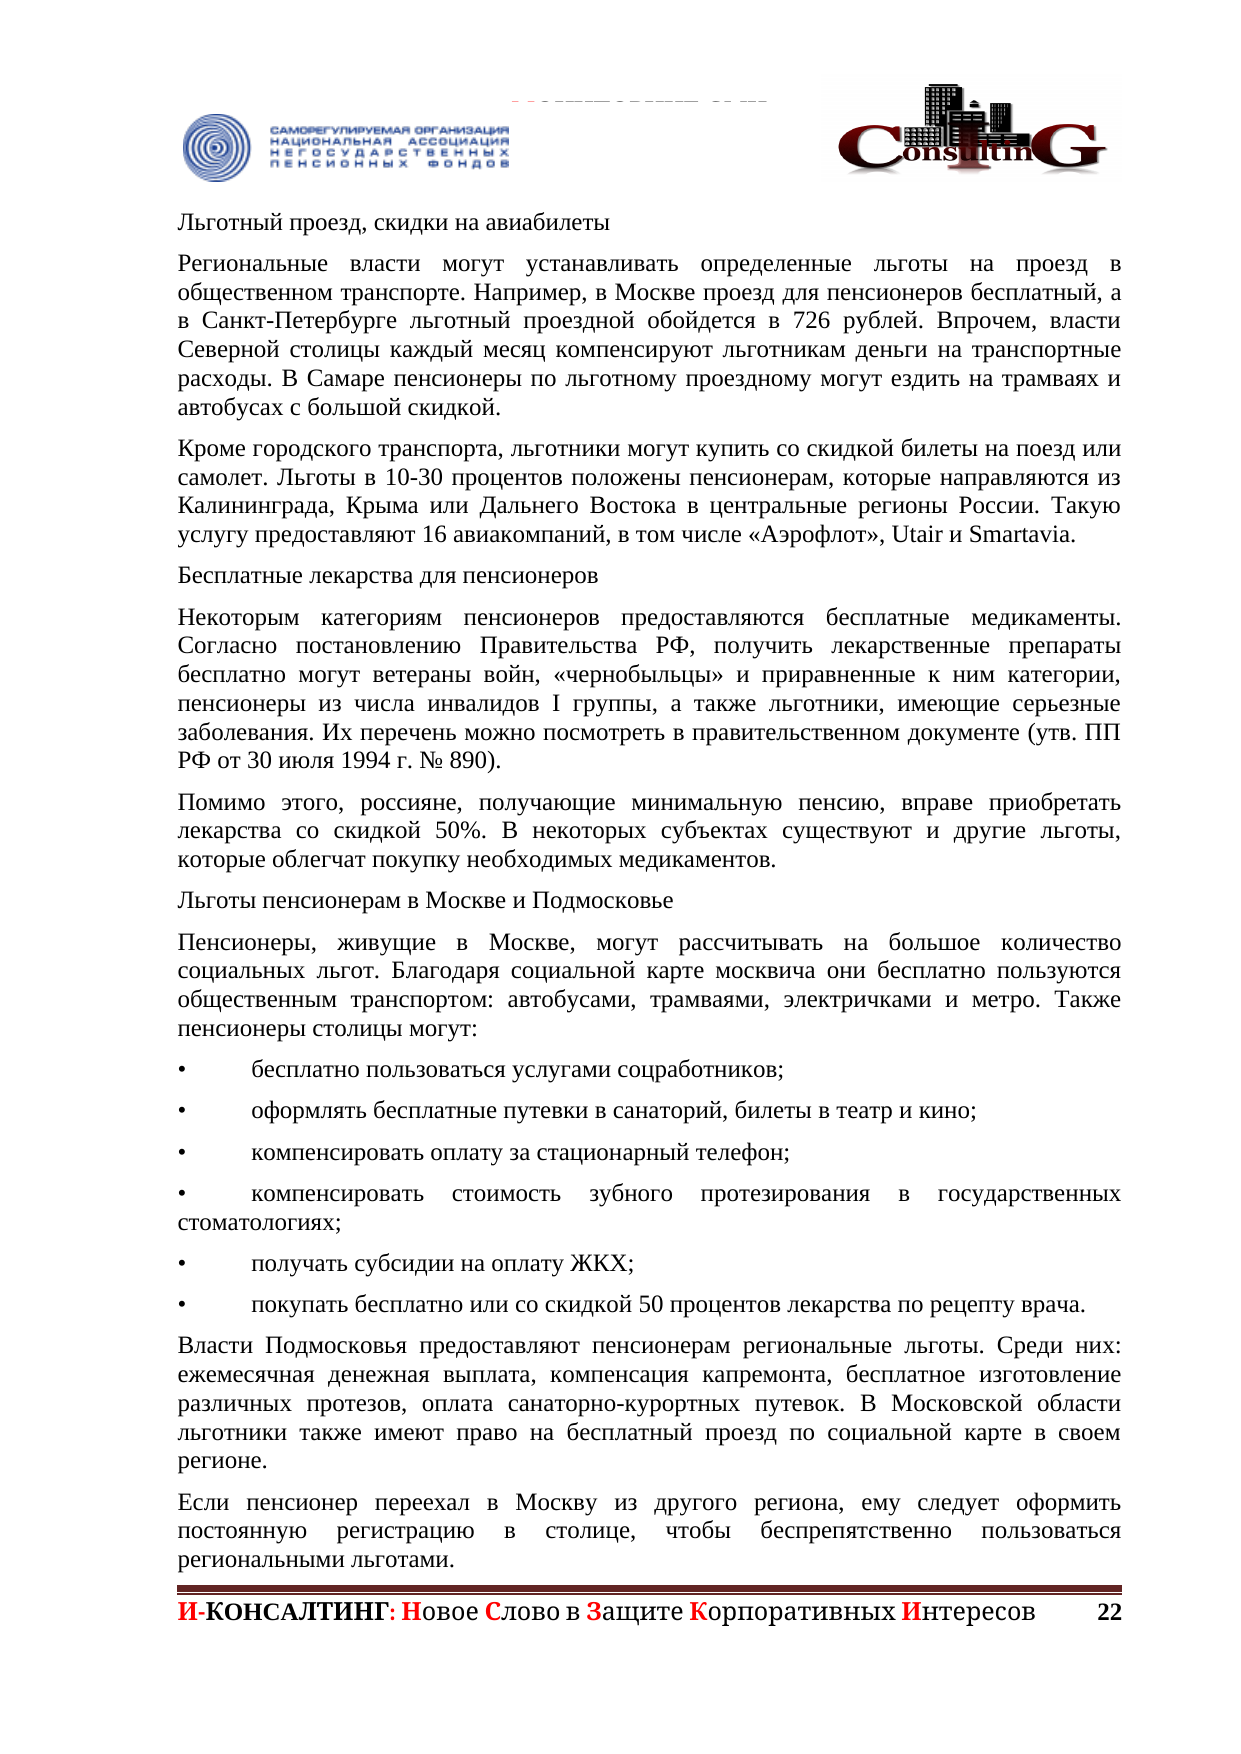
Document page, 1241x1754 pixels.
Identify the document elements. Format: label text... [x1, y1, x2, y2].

text • компенсировать оплату за стационарный телефон; [177, 1137, 1122, 1166]
text Кроме городского транспорта, льготники могут купить со скидкой билеты на поезд или самолет. Льготы в 10-30 процентов положены пенсионерам, которые направляются из Калининграда, Крыма или Дальнего Востока в центральные регионы России. Такую услугу предоставляют 16 авиакомпаний, в том числе «Аэрофлот», Utair и Smartavia. [177, 433, 1122, 548]
text Льготы пенсионерам в Москве и Подмосковье [177, 886, 1122, 914]
text Некоторым категориям пенсионеров предоставляются бесплатные медикаменты. Согласно постановлению Правительства РФ, получить лекарственные препараты бесплатно могут ветераны войн, «чернобыльцы» и приравненные к ним категории, пенсионеры из числа инвалидов I группы, а также льготники, имеющие серьезные заболевания. Их перечень можно посмотреть в правительственном документе (утв. ПП РФ от 30 июля 1994 г. № 890). [177, 602, 1122, 774]
text Региональные власти могут устанавливать определенные льготы на проезд в общественном транспорте. Например, в Москве проезд для пенсионеров бесплатный, а в Санкт-Петербурге льготный проездной обойдется в 726 рублей. Впрочем, власти Северной столицы каждый месяц компенсируют льготникам деньги на транспортные расходы. В Самаре пенсионеры по льготному проездному могут ездить на трамваях и автобусах с большой скидкой. [177, 248, 1122, 421]
text Пенсионеры, живущие в Москве, могут рассчитывать на большое количество социальных льгот. Благодаря социальной карте москвича они бесплатно пользуются общественным транспортом: автобусами, трамваями, электричками и метро. Также пенсионеры столицы могут: [177, 927, 1122, 1042]
picture [183, 114, 509, 182]
text Бесплатные лекарства для пенсионеров [177, 561, 1122, 589]
text Если пенсионер переехал в Москву из другого региона, ему следует оформить постоянную регистрацию в столице, чтобы беспрепятственно пользоваться региональными льготами. [177, 1487, 1122, 1573]
text • компенсировать стоимость зубного протезирования в государственных стоматологиях; [177, 1178, 1122, 1236]
text Льготный проезд, скидки на авиабилеты [177, 207, 1122, 236]
picture [821, 73, 1122, 182]
text Помимо этого, россияне, получающие минимальную пенсию, вправе приобретать лекарства со скидкой 50%. В некоторых субъектах существуют и другие льготы, которые облегчат покупку необходимых медикаментов. [177, 787, 1122, 873]
text • оформлять бесплатные путевки в санаторий, билеты в театр и кино; [177, 1096, 1122, 1124]
text • покупать бесплатно или со скидкой 50 процентов лекарства по рецепту врача. [177, 1289, 1122, 1318]
text • получать субсидии на оплату ЖКХ; [177, 1248, 1122, 1277]
text Власти Подмосковья предоставляют пенсионерам региональные льготы. Среди них: ежемесячная денежная выплата, компенсация капремонта, бесплатное изготовление различных протезов, оплата санаторно-курортных путевок. В Московской области льготники также имеют право на бесплатный проезд по социальной карте в своем регионе. [177, 1331, 1122, 1474]
text • бесплатно пользоваться услугами соцработников; [177, 1054, 1122, 1083]
